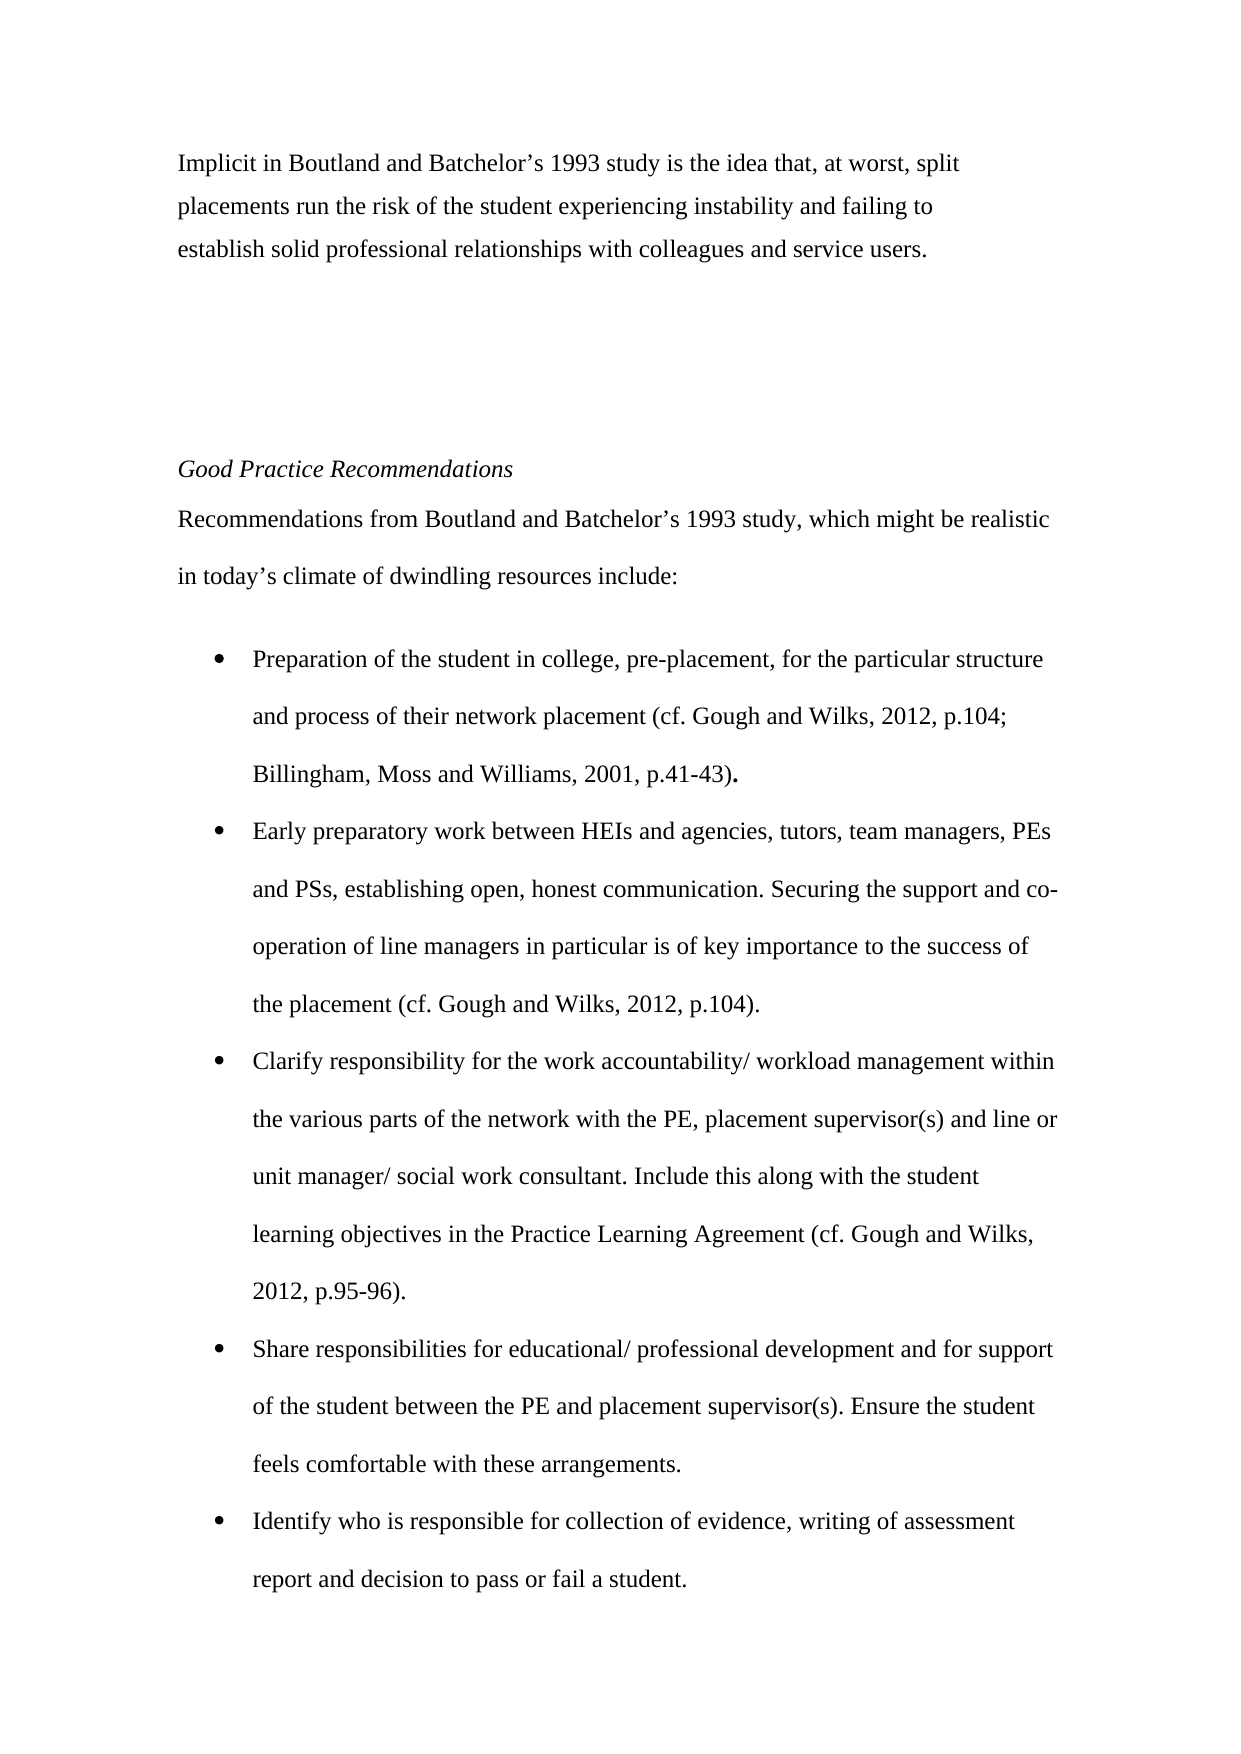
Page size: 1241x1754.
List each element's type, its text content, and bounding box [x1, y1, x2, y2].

list Early preparatory work between HEIs and agencies, tutors, team managers, PEs and PSs, establishing open, honest communication. Securing the support and co-operation of line managers in particular is of key importance to the success of the placement (cf. Gough and Wilks, 2012, p.104). [215, 816, 1063, 1018]
list Preparation of the student in college, pre-placement, for the particular structure and process of their network placement (cf. Gough and Wilks, 2012, p.104; Billingham, Moss and Williams, 2001, p.41-43). [215, 644, 1063, 788]
subtitle Implicit in Boutland and Batchelor’s 1993 study is the idea that, at worst, split placements run the risk of the student experiencing instability and failing to establish solid professional relationships with colleagues and service users. [177, 148, 1004, 263]
list Share responsibilities for educational/ professional development and for support of the student between the PE and placement supervisor(s). Ensure the student feels comfortable with these arrangements. [215, 1334, 1063, 1478]
list Clarify responsibility for the work accountability/ workload management within the various parts of the network with the PE, placement supervisor(s) and line or unit manager/ social work consultant. Include this along with the student learning objectives in the Practice Learning Agreement (cf. Gough and Wilks, 2012, p.95-96). [215, 1046, 1063, 1305]
list Identify who is responsible for collection of evidence, writing of assessment report and decision to pass or fail a student. [215, 1506, 1063, 1593]
subtitle Good Practice Recommendations [177, 454, 1004, 483]
text Recommendations from Boutland and Batchelor’s 1993 study, which might be realistic in today’s climate of dwindling resources include: [177, 504, 1063, 590]
